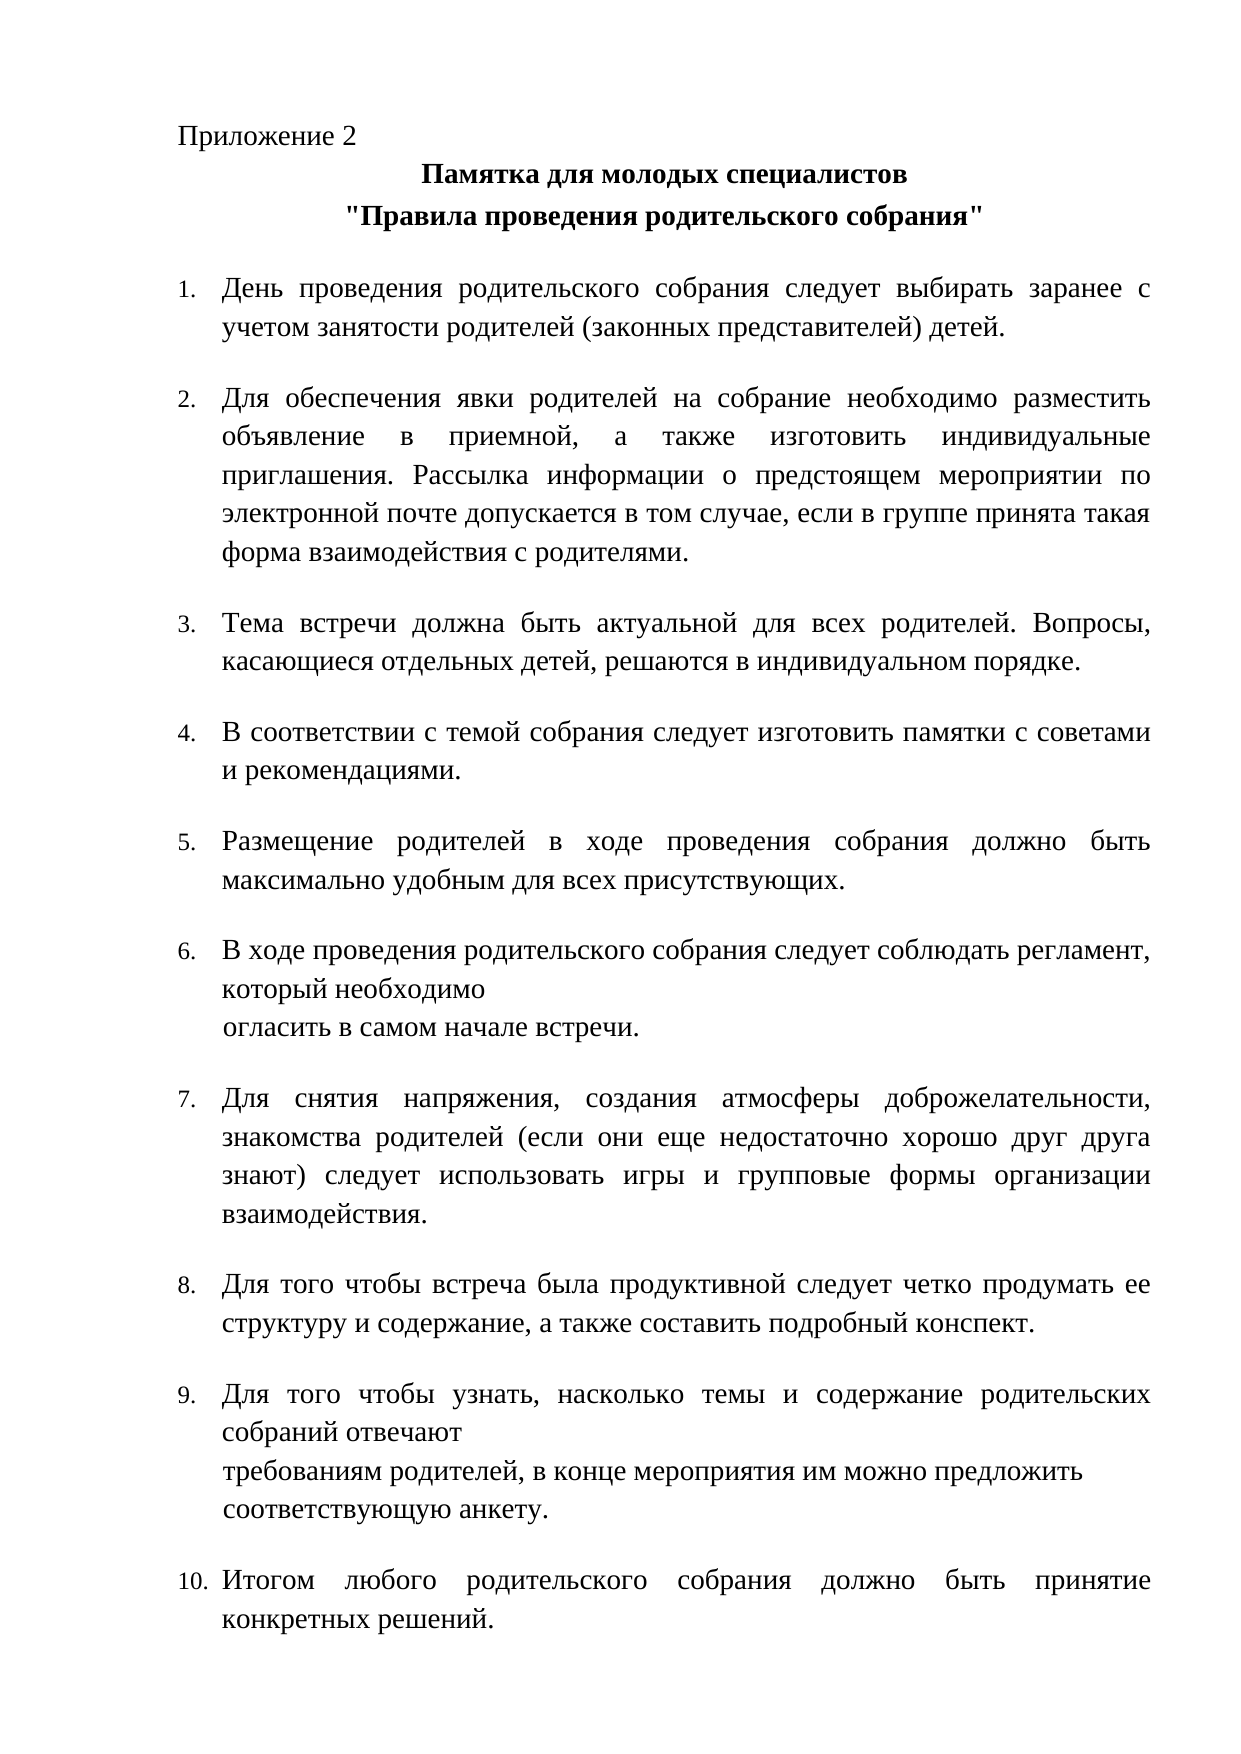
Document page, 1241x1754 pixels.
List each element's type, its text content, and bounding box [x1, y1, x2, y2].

list Для обеспечения явки родителей на собрание необходимо разместить объявление в приемной, а также изготовить индивидуальные приглашения. Рассылка информации о предстоящем мероприятии по электронной почте допускается в том случае, если в группе принята такая форма взаимодействия с родителями. [177, 380, 1152, 567]
list В соответствии с темой собрания следует изготовить памятки с советами и рекомендациями. [177, 714, 1152, 786]
list День проведения родительского собрания следует выбирать заранее с учетом занятости родителей (законных представителей) детей. [177, 271, 1152, 343]
list Для того чтобы встреча была продуктивной следует четко продумать ее структуру и содержание, а также составить подробный конспект. [177, 1267, 1152, 1339]
list Для того чтобы узнать, насколько темы и содержание родительских собраний отвечают [177, 1376, 1152, 1448]
list Размещение родителей в ходе проведения собрания должно быть максимально удобным для всех присутствующих. [177, 823, 1152, 895]
text огласить в самом начале встречи. [223, 1009, 1152, 1043]
list Итогом любого родительского собрания должно быть принятие конкретных решений. [177, 1562, 1152, 1634]
list В ходе проведения родительского собрания следует соблюдать регламент, который необходимо [177, 932, 1152, 1004]
list Для снятия напряжения, создания атмосферы доброжелательности, знакомства родителей (если они еще недостаточно хорошо друг друга знают) следует использовать игры и групповые формы организации взаимодействия. [177, 1080, 1152, 1229]
list Тема встречи должна быть актуальной для всех родителей. Вопросы, касающиеся отдельных детей, решаются в индивидуальном порядке. [177, 605, 1152, 677]
text Памятка для молодых специалистов [177, 157, 1152, 190]
subtitle "Правила проведения родительского собрания" [177, 198, 1152, 231]
text Приложение 2 [177, 118, 1152, 152]
text требованиям родителей, в конце мероприятия им можно предложить соответствующую анкету. [223, 1453, 1152, 1525]
